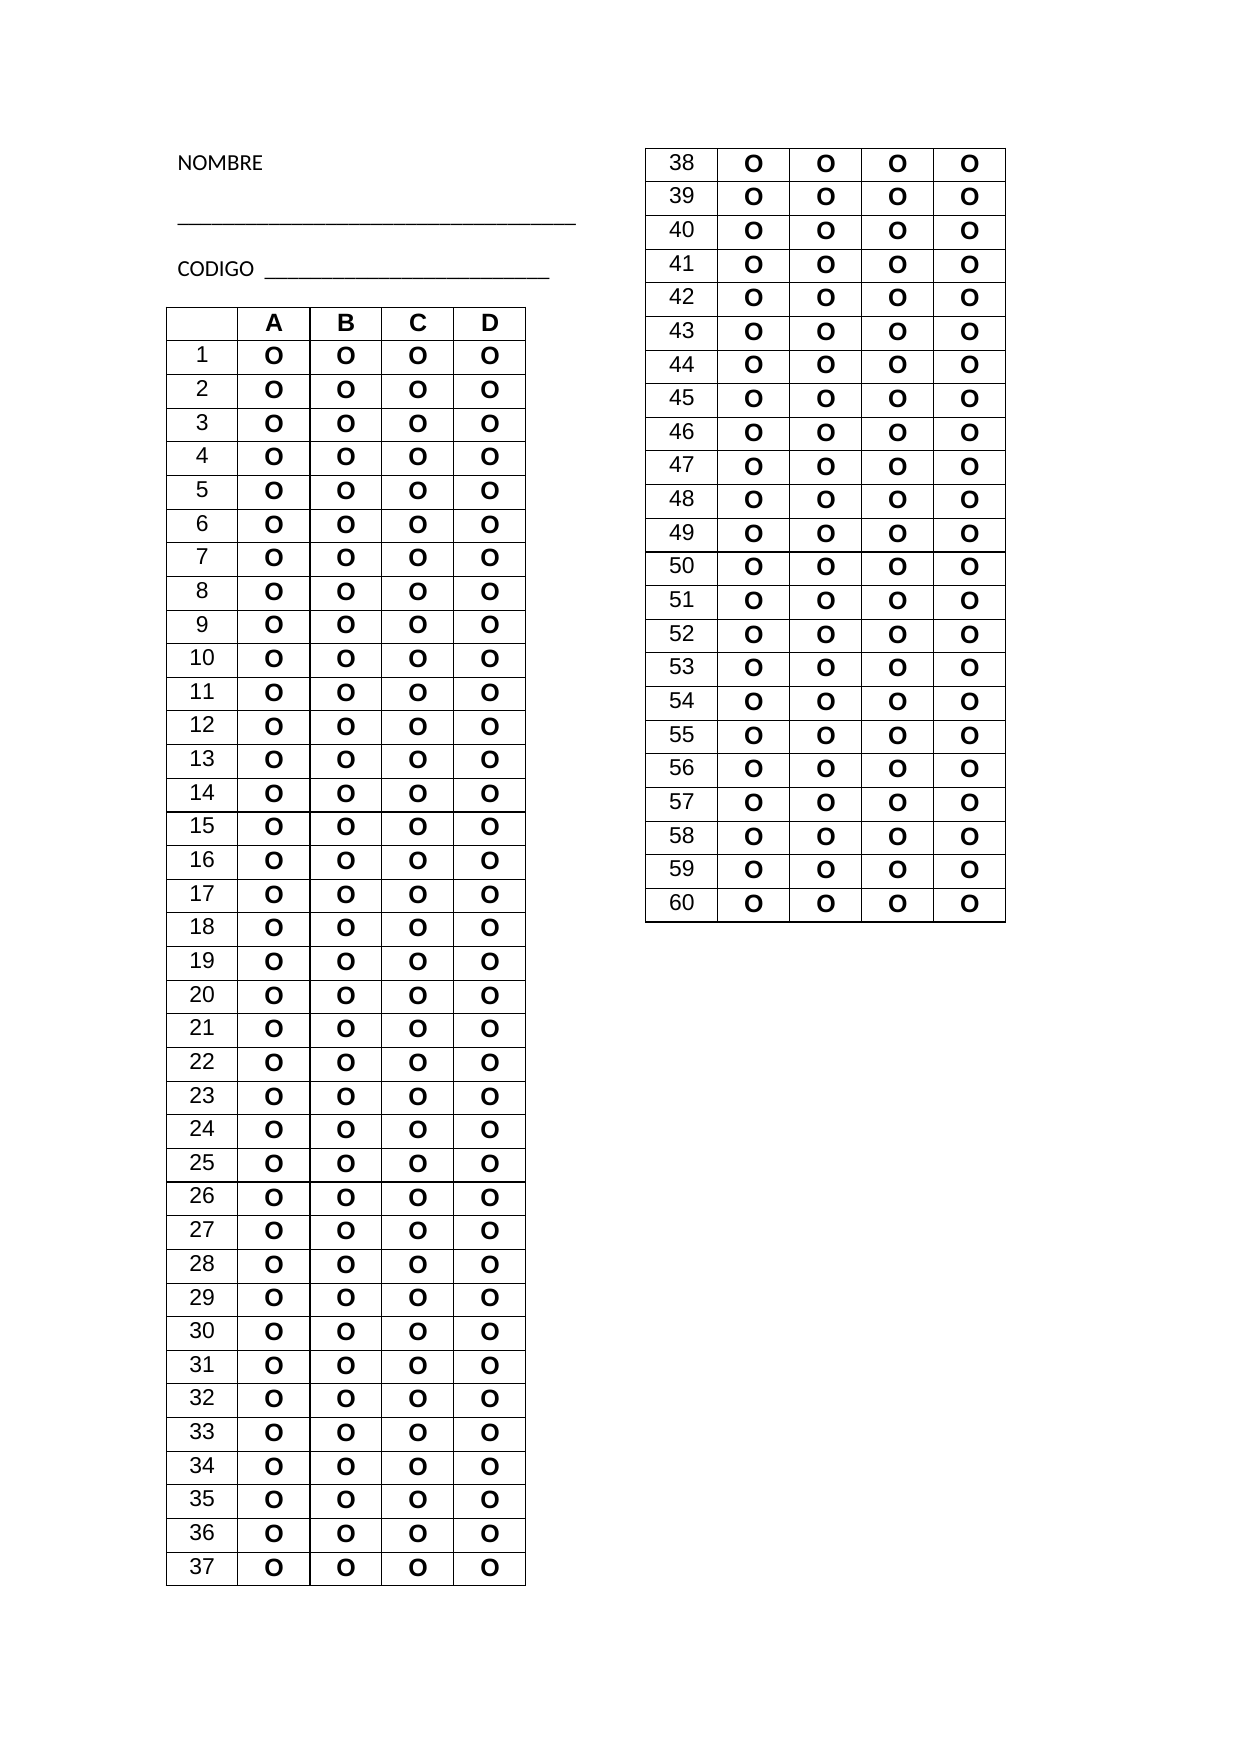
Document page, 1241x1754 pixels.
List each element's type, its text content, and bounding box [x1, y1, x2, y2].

table_cell O [934, 216, 1005, 248]
table_cell O [454, 375, 525, 408]
table_cell O [454, 745, 525, 778]
table_cell 32 [167, 1384, 237, 1417]
table_cell 38 [646, 149, 717, 181]
table_cell O [382, 1250, 453, 1282]
table_cell 11 [167, 678, 237, 710]
table_cell O [718, 620, 789, 652]
table_cell O [311, 880, 381, 912]
table_cell O [238, 846, 309, 879]
table_cell O [311, 846, 381, 879]
table_cell 26 [167, 1183, 237, 1215]
table_header A [238, 308, 309, 340]
table_cell O [382, 1115, 453, 1148]
table_cell O [934, 586, 1005, 619]
table_cell O [718, 283, 789, 316]
table_cell O [790, 822, 861, 854]
table_cell 13 [167, 745, 237, 778]
table_cell O [382, 1553, 453, 1585]
table_cell O [934, 788, 1005, 821]
text NOMBRE [177, 148, 583, 176]
table_cell O [382, 644, 453, 677]
table_cell 47 [646, 451, 717, 484]
table_cell O [311, 476, 381, 508]
table_cell 48 [646, 485, 717, 518]
table_cell O [862, 317, 933, 349]
table_cell O [790, 384, 861, 417]
table_cell 27 [167, 1216, 237, 1249]
table_cell O [382, 880, 453, 912]
table_cell O [382, 476, 453, 508]
table_cell O [790, 653, 861, 686]
table_cell 40 [646, 216, 717, 248]
table_cell O [382, 1351, 453, 1383]
table_cell O [238, 1519, 309, 1552]
table_cell O [862, 182, 933, 215]
table_cell O [311, 1048, 381, 1081]
table_cell O [238, 1452, 309, 1484]
table_cell O [382, 745, 453, 778]
table_cell O [382, 813, 453, 845]
table_cell O [454, 1485, 525, 1518]
table_cell O [238, 510, 309, 542]
table_cell O [311, 442, 381, 475]
table_cell 57 [646, 788, 717, 821]
table_cell 58 [646, 822, 717, 854]
table_cell O [790, 519, 861, 551]
table_header [167, 308, 237, 340]
table_cell O [238, 1250, 309, 1282]
table_cell O [311, 611, 381, 643]
table_cell O [454, 880, 525, 912]
table_cell O [454, 476, 525, 508]
table_cell 14 [167, 779, 237, 811]
table_cell O [790, 351, 861, 383]
table_cell O [382, 1519, 453, 1552]
table_cell O [790, 620, 861, 652]
table_cell O [454, 846, 525, 879]
table_cell O [454, 1284, 525, 1316]
table_cell O [934, 384, 1005, 417]
table_cell O [934, 889, 1005, 921]
table_cell O [454, 711, 525, 744]
table_cell O [311, 1250, 381, 1282]
table_cell O [454, 577, 525, 609]
table_cell 25 [167, 1149, 237, 1181]
table_cell O [238, 611, 309, 643]
table_cell O [862, 822, 933, 854]
table_cell O [311, 1149, 381, 1181]
table_cell 37 [167, 1553, 237, 1585]
table_cell O [718, 553, 789, 585]
table_cell O [454, 1082, 525, 1114]
table_cell 9 [167, 611, 237, 643]
table_cell O [454, 913, 525, 946]
table_cell O [311, 1014, 381, 1047]
table_cell O [934, 485, 1005, 518]
table_cell O [382, 543, 453, 576]
table_cell 42 [646, 283, 717, 316]
table_cell O [382, 947, 453, 979]
table_cell 60 [646, 889, 717, 921]
table_cell O [454, 1048, 525, 1081]
table_cell O [311, 543, 381, 576]
table_cell O [934, 754, 1005, 787]
table_cell O [382, 1048, 453, 1081]
table_cell O [382, 341, 453, 374]
table_cell O [311, 913, 381, 946]
table_cell O [862, 351, 933, 383]
table_cell O [790, 283, 861, 316]
table_cell 28 [167, 1250, 237, 1282]
table_cell O [862, 620, 933, 652]
table_cell 43 [646, 317, 717, 349]
table_cell 21 [167, 1014, 237, 1047]
table_cell O [311, 1183, 381, 1215]
table_cell O [311, 510, 381, 542]
table_cell O [382, 1418, 453, 1451]
table_cell 56 [646, 754, 717, 787]
table_cell O [454, 1553, 525, 1585]
table_cell O [790, 216, 861, 248]
table_cell O [454, 611, 525, 643]
table_cell 51 [646, 586, 717, 619]
table_cell O [238, 543, 309, 576]
table_cell 49 [646, 519, 717, 551]
table_cell O [790, 182, 861, 215]
table_cell O [718, 855, 789, 888]
table_cell 46 [646, 418, 717, 450]
table_cell O [862, 586, 933, 619]
table_cell O [382, 1216, 453, 1249]
table_cell O [454, 409, 525, 441]
table_cell 41 [646, 250, 717, 282]
table_cell O [454, 779, 525, 811]
table_cell O [238, 341, 309, 374]
table_cell 22 [167, 1048, 237, 1081]
table_cell O [382, 1183, 453, 1215]
table_cell 5 [167, 476, 237, 508]
table_cell O [311, 1553, 381, 1585]
table_cell O [790, 889, 861, 921]
table_cell O [790, 855, 861, 888]
table_cell O [238, 1317, 309, 1350]
table_cell O [238, 981, 309, 1013]
table_cell O [238, 644, 309, 677]
table_cell O [454, 1183, 525, 1215]
table_cell O [934, 149, 1005, 181]
table_cell O [718, 889, 789, 921]
table_cell O [311, 375, 381, 408]
table_cell 34 [167, 1452, 237, 1484]
table_cell 2 [167, 375, 237, 408]
table_cell O [382, 1284, 453, 1316]
table_cell O [862, 855, 933, 888]
table_cell O [790, 149, 861, 181]
table_cell O [790, 485, 861, 518]
table_cell O [311, 1452, 381, 1484]
table_cell O [454, 947, 525, 979]
table_cell O [862, 283, 933, 316]
table_cell O [454, 1384, 525, 1417]
table_cell O [382, 409, 453, 441]
table_cell O [382, 510, 453, 542]
table_cell O [790, 451, 861, 484]
table_cell O [454, 1149, 525, 1181]
table_cell O [862, 485, 933, 518]
table_cell O [238, 1216, 309, 1249]
table_cell O [238, 1014, 309, 1047]
table_cell O [934, 317, 1005, 349]
table_cell O [934, 182, 1005, 215]
table_cell O [382, 1384, 453, 1417]
table_cell O [718, 653, 789, 686]
table_cell O [382, 779, 453, 811]
table_cell O [311, 1384, 381, 1417]
table_cell O [862, 519, 933, 551]
table_cell 29 [167, 1284, 237, 1316]
table_cell O [238, 745, 309, 778]
table_cell O [790, 553, 861, 585]
table_cell 23 [167, 1082, 237, 1114]
table_cell O [454, 644, 525, 677]
table_cell O [934, 855, 1005, 888]
table_cell O [311, 745, 381, 778]
table_cell 54 [646, 687, 717, 719]
table_cell O [862, 418, 933, 450]
table_cell O [311, 711, 381, 744]
table_cell O [934, 620, 1005, 652]
table_cell 39 [646, 182, 717, 215]
table_cell 7 [167, 543, 237, 576]
table_cell O [862, 384, 933, 417]
table_cell O [934, 822, 1005, 854]
table_cell O [311, 1418, 381, 1451]
table_cell O [238, 947, 309, 979]
table_cell O [718, 317, 789, 349]
table_cell O [790, 250, 861, 282]
table_cell O [311, 1082, 381, 1114]
table_cell O [238, 375, 309, 408]
table_cell O [238, 476, 309, 508]
table_cell O [718, 586, 789, 619]
table_header D [454, 308, 525, 340]
table_cell 18 [167, 913, 237, 946]
table_cell O [382, 1317, 453, 1350]
table_cell 50 [646, 553, 717, 585]
table_cell O [238, 1048, 309, 1081]
table_cell 1 [167, 341, 237, 374]
table_header C [382, 308, 453, 340]
table_cell O [238, 1115, 309, 1148]
table_cell 16 [167, 846, 237, 879]
table_cell O [934, 418, 1005, 450]
table_cell O [454, 442, 525, 475]
table_cell O [934, 653, 1005, 686]
table_cell 30 [167, 1317, 237, 1350]
table_cell O [311, 1284, 381, 1316]
table_cell O [238, 1418, 309, 1451]
table_cell O [311, 1317, 381, 1350]
table_cell O [382, 577, 453, 609]
table_cell O [862, 216, 933, 248]
table_cell 12 [167, 711, 237, 744]
table_cell O [311, 1216, 381, 1249]
table_cell O [718, 519, 789, 551]
table_cell 45 [646, 384, 717, 417]
table_cell 33 [167, 1418, 237, 1451]
table_cell O [862, 653, 933, 686]
table_cell 24 [167, 1115, 237, 1148]
table_cell O [238, 1553, 309, 1585]
table_cell O [934, 451, 1005, 484]
table_cell 19 [167, 947, 237, 979]
table_cell O [862, 250, 933, 282]
table_cell 44 [646, 351, 717, 383]
table_cell 35 [167, 1485, 237, 1518]
table_cell 3 [167, 409, 237, 441]
table_cell O [238, 442, 309, 475]
table_cell 17 [167, 880, 237, 912]
table_cell O [718, 451, 789, 484]
table_cell O [718, 216, 789, 248]
table_cell O [454, 1351, 525, 1383]
table_cell O [790, 721, 861, 753]
table_cell O [311, 1485, 381, 1518]
table_cell O [718, 384, 789, 417]
table_cell O [238, 678, 309, 710]
table_cell O [311, 577, 381, 609]
table_cell O [934, 687, 1005, 719]
table_cell O [311, 409, 381, 441]
table_cell O [718, 788, 789, 821]
table_cell O [454, 1250, 525, 1282]
table_cell O [718, 485, 789, 518]
table_cell O [311, 981, 381, 1013]
table_cell O [382, 1149, 453, 1181]
table_cell O [934, 250, 1005, 282]
table_cell O [454, 981, 525, 1013]
table_cell O [238, 1384, 309, 1417]
table_cell O [862, 788, 933, 821]
table_cell O [382, 375, 453, 408]
table_cell 53 [646, 653, 717, 686]
table_cell O [454, 1418, 525, 1451]
table_cell O [382, 1082, 453, 1114]
table_cell O [718, 418, 789, 450]
table_cell O [934, 519, 1005, 551]
table_cell 6 [167, 510, 237, 542]
table_cell O [382, 1485, 453, 1518]
table_cell O [934, 721, 1005, 753]
table_cell O [311, 678, 381, 710]
table_cell 15 [167, 813, 237, 845]
table_cell 59 [646, 855, 717, 888]
table_cell O [238, 1149, 309, 1181]
table_cell O [238, 1082, 309, 1114]
table_cell O [311, 947, 381, 979]
table_cell O [454, 543, 525, 576]
table_cell O [790, 687, 861, 719]
table_cell O [311, 1115, 381, 1148]
table_cell O [790, 586, 861, 619]
table_cell O [382, 1014, 453, 1047]
table_cell O [382, 611, 453, 643]
table_cell O [454, 341, 525, 374]
table_cell O [454, 1452, 525, 1484]
table_cell O [238, 1351, 309, 1383]
table_cell O [311, 644, 381, 677]
table_cell O [382, 1452, 453, 1484]
text ___________________________________ [177, 201, 583, 229]
table_cell O [382, 846, 453, 879]
table_cell O [718, 754, 789, 787]
table_cell O [382, 678, 453, 710]
table_cell O [454, 1317, 525, 1350]
table_cell O [862, 754, 933, 787]
table_cell O [238, 1284, 309, 1316]
table_cell O [934, 351, 1005, 383]
table_cell 55 [646, 721, 717, 753]
table_cell O [718, 721, 789, 753]
table_cell O [311, 813, 381, 845]
text CODIGO _________________________ [177, 254, 583, 282]
table_cell 36 [167, 1519, 237, 1552]
table_cell O [454, 1014, 525, 1047]
table_cell O [311, 1519, 381, 1552]
table_cell O [718, 250, 789, 282]
table_cell O [238, 409, 309, 441]
table_cell O [311, 341, 381, 374]
table_cell O [454, 510, 525, 542]
table_header B [311, 308, 381, 340]
table_cell 10 [167, 644, 237, 677]
table_cell O [934, 553, 1005, 585]
table_cell O [238, 813, 309, 845]
table_cell O [790, 317, 861, 349]
table_cell O [862, 553, 933, 585]
table_cell O [238, 880, 309, 912]
table_cell O [718, 687, 789, 719]
table_cell O [790, 788, 861, 821]
table_cell O [718, 351, 789, 383]
table_cell O [238, 779, 309, 811]
table_cell O [862, 889, 933, 921]
table_cell 31 [167, 1351, 237, 1383]
table_cell O [454, 813, 525, 845]
table_cell O [862, 687, 933, 719]
table_cell O [454, 1519, 525, 1552]
table_cell O [718, 182, 789, 215]
table_cell O [238, 1183, 309, 1215]
table_cell 8 [167, 577, 237, 609]
table_cell O [382, 913, 453, 946]
table_cell O [790, 754, 861, 787]
table_cell O [238, 913, 309, 946]
table_cell O [311, 1351, 381, 1383]
table_cell O [862, 149, 933, 181]
table_cell O [238, 577, 309, 609]
table_cell O [790, 418, 861, 450]
table_cell O [238, 1485, 309, 1518]
table_cell O [718, 822, 789, 854]
table_cell O [382, 981, 453, 1013]
table_cell O [934, 283, 1005, 316]
table_cell 4 [167, 442, 237, 475]
table_cell O [382, 442, 453, 475]
table_cell O [862, 721, 933, 753]
table_cell O [862, 451, 933, 484]
table_cell O [454, 1216, 525, 1249]
table_cell O [382, 711, 453, 744]
table_cell O [238, 711, 309, 744]
table_cell O [454, 678, 525, 710]
table_cell 52 [646, 620, 717, 652]
table_cell O [311, 779, 381, 811]
table_cell O [718, 149, 789, 181]
table_cell O [454, 1115, 525, 1148]
table_cell 20 [167, 981, 237, 1013]
